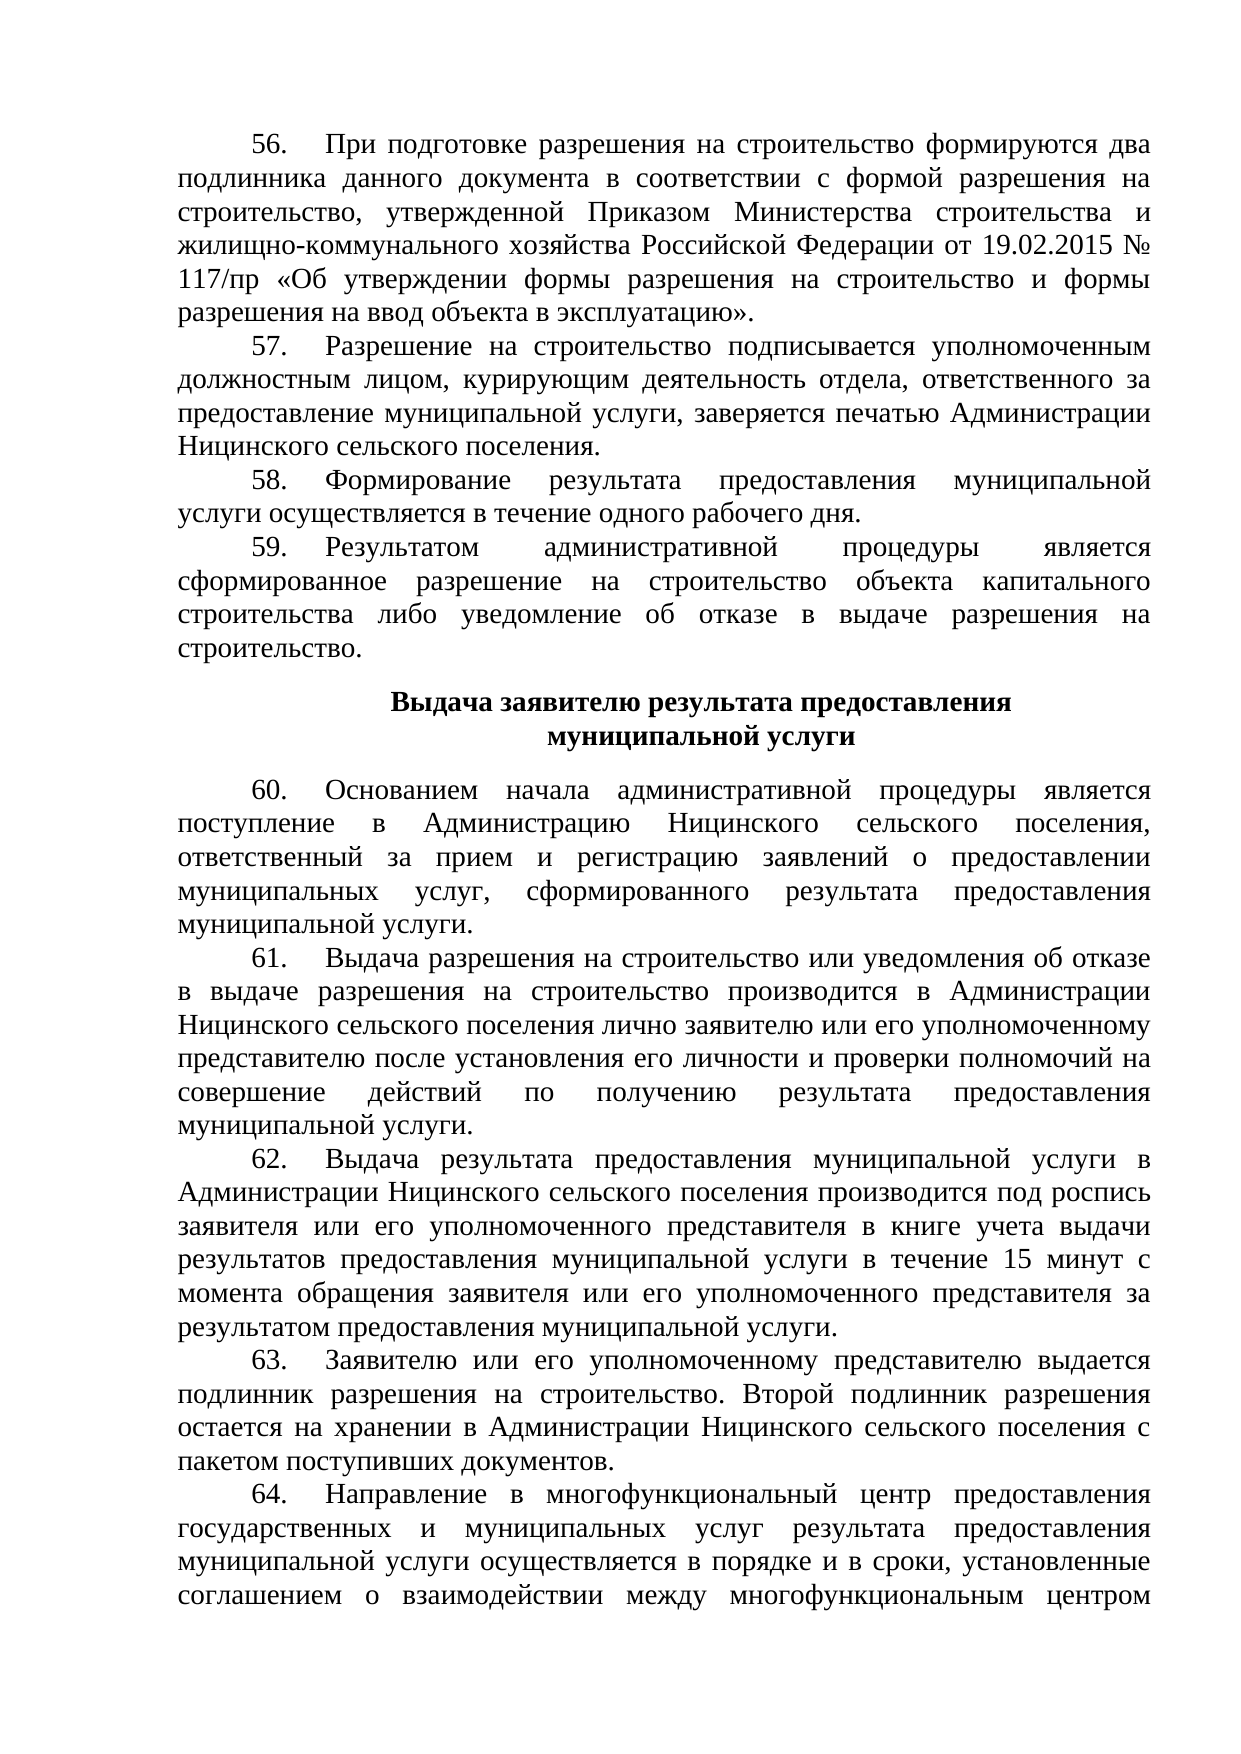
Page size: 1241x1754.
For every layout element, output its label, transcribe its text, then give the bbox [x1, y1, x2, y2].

list Основанием начала административной процедуры является поступление в Администрацию Ницинского сельского поселения, ответственный за прием и регистрацию заявлений о предоставлении муниципальных услуг, сформированного результата предоставления муниципальной услуги. [177, 772, 1152, 940]
text муниципальной услуги [177, 718, 1152, 751]
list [177, 1476, 1152, 1611]
list Разрешение на строительство подписывается уполномоченным должностным лицом, курирующим деятельность отдела, ответственного за предоставление муниципальной услуги, заверяется печатью Администрации Ницинского сельского поселения. [177, 328, 1152, 462]
list Выдача разрешения на строительство или уведомления об отказе в выдаче разрешения на строительство производится в Администрации Ницинского сельского поселения лично заявителю или его уполномоченному представителю после установления его личности и проверки полномочий на совершение действий по получению результата предоставления муниципальной услуги. [177, 940, 1152, 1141]
list Формирование результата предоставления муниципальной услуги осуществляется в течение одного рабочего дня. [177, 462, 1152, 529]
list Выдача результата предоставления муниципальной услуги в Администрации Ницинского сельского поселения производится под роспись заявителя или его уполномоченного представителя в книге учета выдачи результатов предоставления муниципальной услуги в течение 15 минут с момента обращения заявителя или его уполномоченного представителя за результатом предоставления муниципальной услуги. [177, 1141, 1152, 1342]
list Результатом административной процедуры является сформированное разрешение на строительство объекта капитального строительства либо уведомление об отказе в выдаче разрешения на строительство. [177, 529, 1152, 663]
list Заявителю или его уполномоченному представителю выдается подлинник разрешения на строительство. Второй подлинник разрешения остается на хранении в Администрации Ницинского сельского поселения с пакетом поступивших документов. [177, 1342, 1152, 1476]
text Выдача заявителю результата предоставления [177, 684, 1152, 718]
list При подготовке разрешения на строительство формируются два подлинника данного документа в соответствии с формой разрешения на строительство, утвержденной Приказом Министерства строительства и жилищно-коммунального хозяйства Российской Федерации от 19.02.2015 № 117/пр «Об утверждении формы разрешения на строительство и формы разрешения на ввод объекта в эксплуатацию». [177, 127, 1152, 328]
